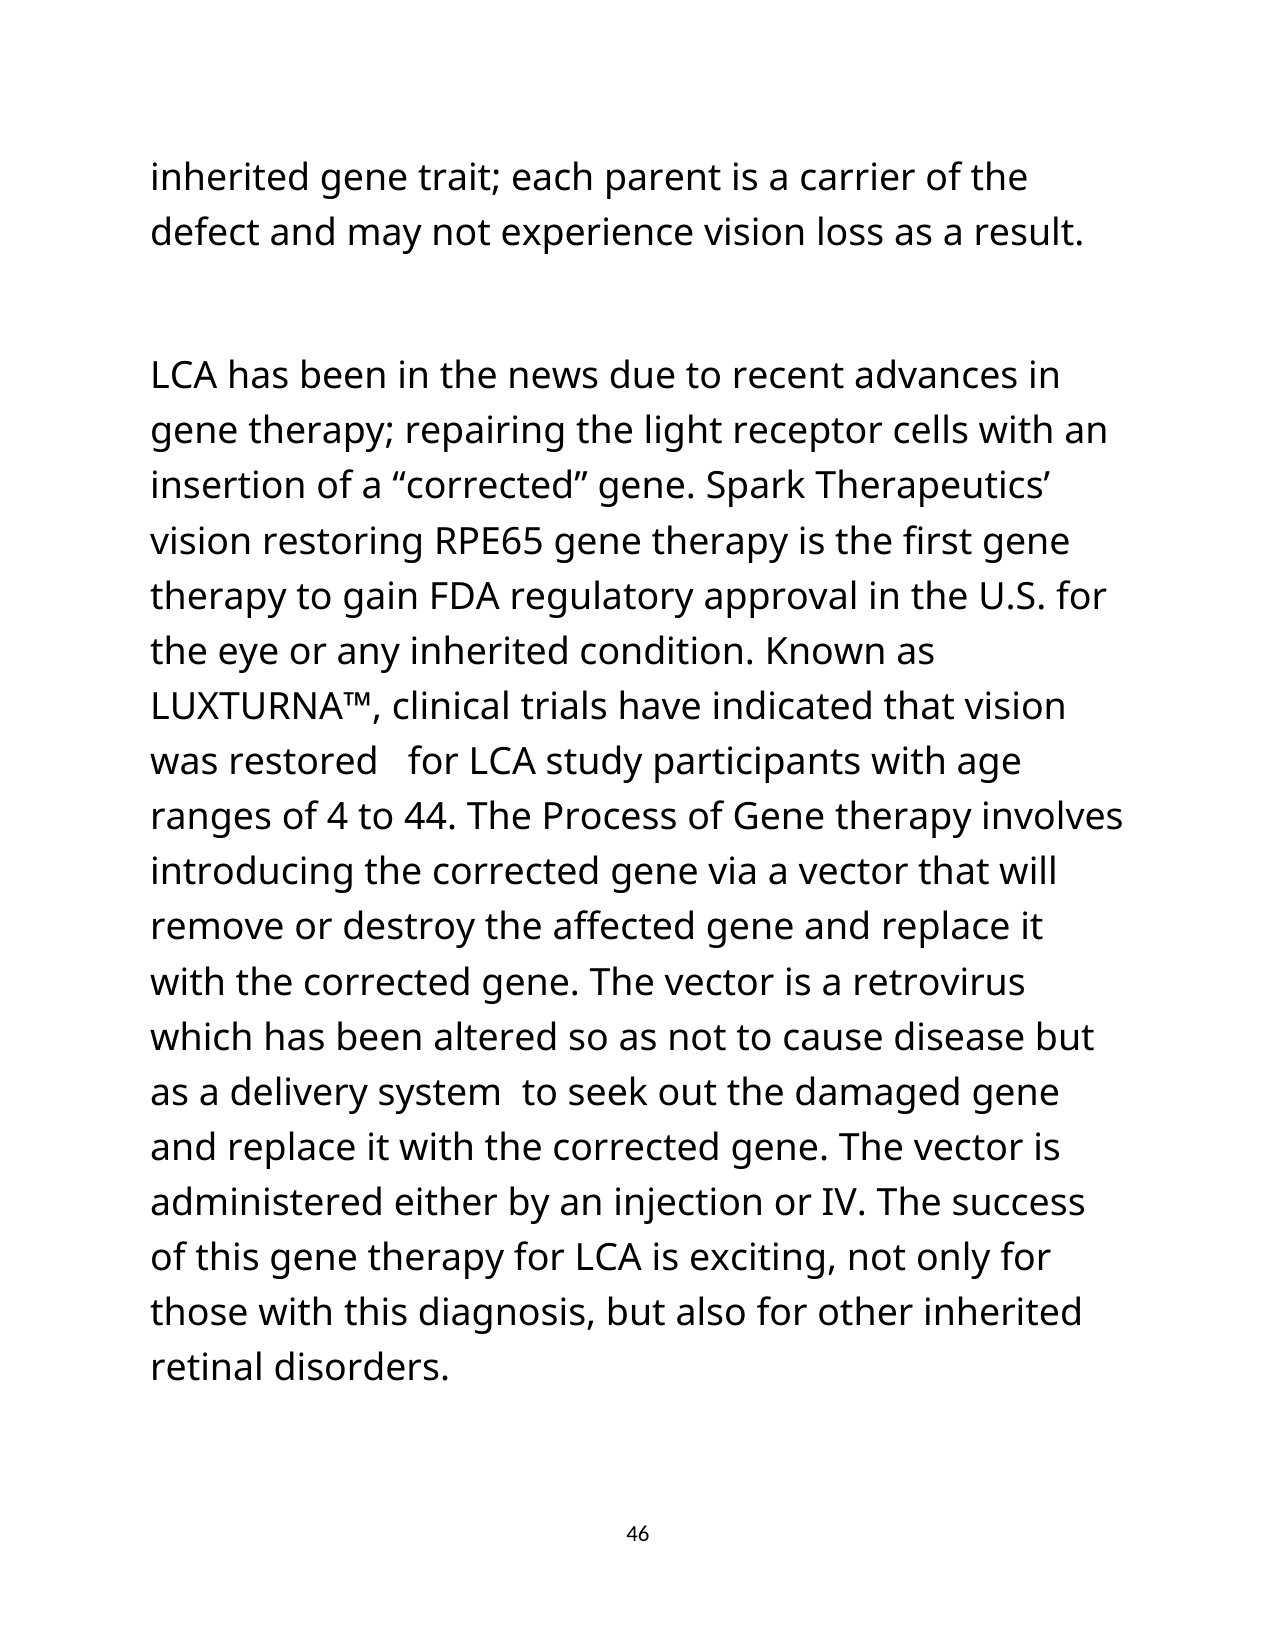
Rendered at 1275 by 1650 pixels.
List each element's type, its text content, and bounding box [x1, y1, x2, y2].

text LCA has been in the news due to recent advances in gene therapy; repairing the light receptor cells with an insertion of a “corrected” gene. Spark Therapeutics’ vision restoring RPE65 gene therapy is the first gene therapy to gain FDA regulatory approval in the U.S. for the eye or any inherited condition. Known as LUXTURNA™, clinical trials have indicated that vision was restored for LCA study participants with age ranges of 4 to 44. The Process of Gene therapy involves introducing the corrected gene via a vector that will remove or destroy the affected gene and replace it with the corrected gene. The vector is a retrovirus which has been altered so as not to cause disease but as a delivery system to seek out the damaged gene and replace it with the corrected gene. The vector is administered either by an injection or IV. The success of this gene therapy for LCA is exciting, not only for those with this diagnosis, but also for other inherited retinal disorders. [150, 349, 1125, 1392]
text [150, 150, 1125, 256]
